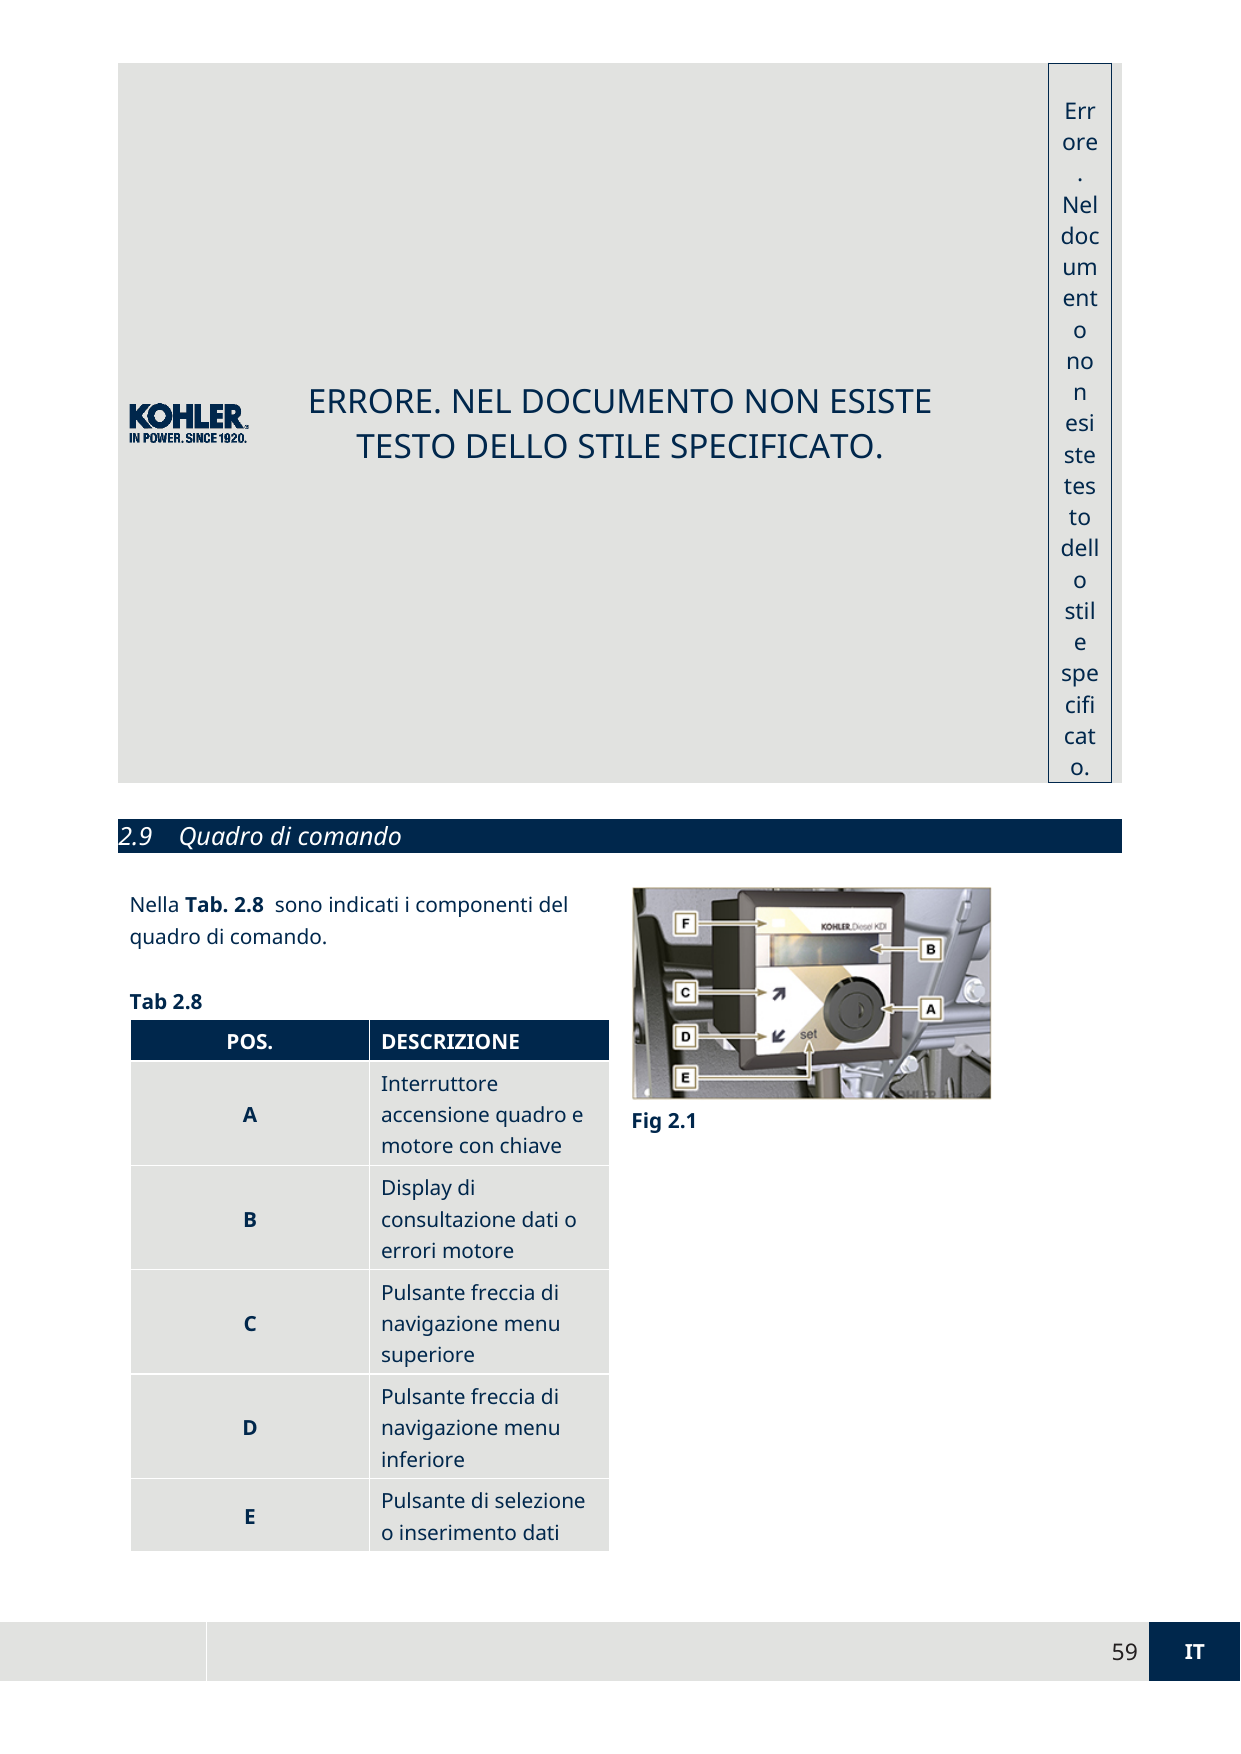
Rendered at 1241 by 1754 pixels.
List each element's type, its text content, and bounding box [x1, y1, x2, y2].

picture [129, 403, 249, 443]
picture [631, 887, 992, 1101]
table_header Nella Tab. 2.8 sono indicati i componenti del quadro di comando. Tab 2.8 [118, 872, 620, 1568]
table_header Fig 2.1 [620, 872, 1122, 1568]
subtitle Quadro di comando [118, 819, 1122, 853]
